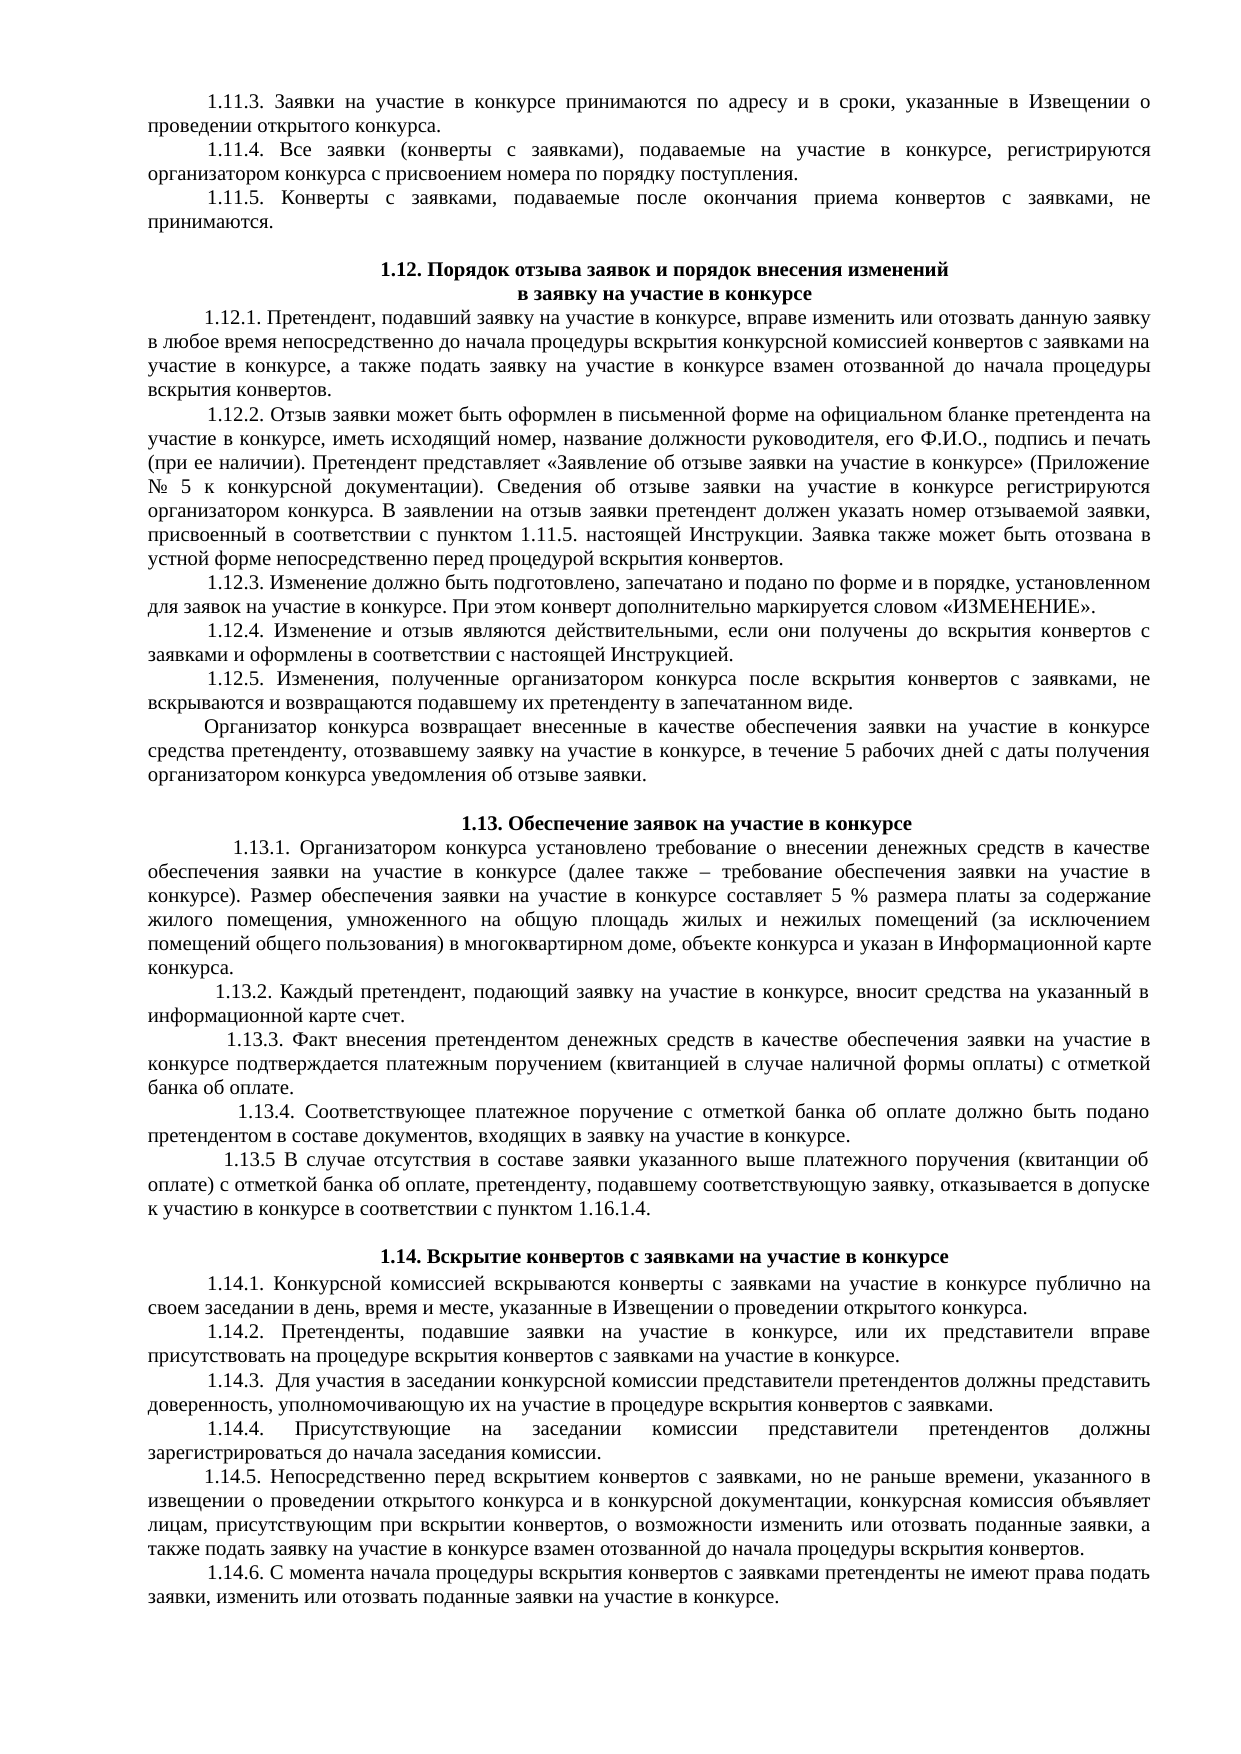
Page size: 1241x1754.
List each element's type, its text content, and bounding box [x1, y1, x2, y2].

text 1.13.2. Каждый претендент, подающий заявку на участие в конкурсе, вносит средства на указанный в информационной карте счет. [148, 979, 1152, 1027]
text 1.11.5. Конверты с заявками, подаваемые после окончания приема конвертов с заявками, не принимаются. [148, 185, 1152, 233]
text 1.12.3. Изменение должно быть подготовлено, запечатано и подано по форме и в порядке, установленном для заявок на участие в конкурсе. При этом конверт дополнительно маркируется словом «ИЗМЕНЕНИЕ». [148, 570, 1152, 618]
text 1.14.2. Претенденты, подавшие заявки на участие в конкурсе, или их представители вправе присутствовать на процедуре вскрытия конвертов с заявками на участие в конкурсе. [148, 1319, 1152, 1367]
text 1.11.4. Все заявки (конверты с заявками), подаваемые на участие в конкурсе, регистрируются организатором конкурса с присвоением номера по порядку поступления. [148, 137, 1152, 185]
text 1.14.3. Для участия в заседании конкурсной комиссии представители претендентов должны представить доверенность, уполномочивающую их на участие в процедуре вскрытия конвертов с заявками. [148, 1367, 1152, 1416]
text 1.13.3. Факт внесения претендентом денежных средств в качестве обеспечения заявки на участие в конкурсе подтверждается платежным поручением (квитанцией в случае наличной формы оплаты) с отметкой банка об оплате. [148, 1027, 1152, 1099]
text 1.14.5. Непосредственно перед вскрытием конвертов с заявками, но не раньше времени, указанного в извещении о проведении открытого конкурса и в конкурсной документации, конкурсная комиссия объявляет лицам, присутствующим при вскрытии конвертов, о возможности изменить или отозвать поданные заявки, а также подать заявку на участие в конкурсе взамен отозванной до начала процедуры вскрытия конвертов. [148, 1464, 1152, 1560]
text 1.13.4. Соответствующее платежное поручение с отметкой банка об оплате должно быть подано претендентом в составе документов, входящих в заявку на участие в конкурсе. [148, 1099, 1152, 1147]
text 1.12.2. Отзыв заявки может быть оформлен в письменной форме на официальном бланке претендента на участие в конкурсе, иметь исходящий номер, название должности руководителя, его Ф.И.О., подпись и печать (при ее наличии). Претендент представляет «Заявление об отзыве заявки на участие в конкурсе» (Приложение № 5 к конкурсной документации). Сведения об отзыве заявки на участие в конкурсе регистрируются организатором конкурса. В заявлении на отзыв заявки претендент должен указать номер отзываемой заявки, присвоенный в соответствии с пунктом 1.11.5. настоящей Инструкции. Заявка также может быть отозвана в устной форме непосредственно перед процедурой вскрытия конвертов. [148, 401, 1152, 570]
text 1.12.1. Претендент, подавший заявку на участие в конкурсе, вправе изменить или отозвать данную заявку в любое время непосредственно до начала процедуры вскрытия конкурсной комиссией конвертов с заявками на участие в конкурсе, а также подать заявку на участие в конкурсе взамен отозванной до начала процедуры вскрытия конвертов. [148, 305, 1152, 401]
text 1.14.1. Конкурсной комиссией вскрываются конверты с заявками на участие в конкурсе публично на своем заседании в день, время и месте, указанные в Извещении о проведении открытого конкурса. [148, 1271, 1152, 1319]
text 1.14. Вскрытие конвертов с заявками на участие в конкурсе [148, 1244, 1152, 1268]
text 1.11.3. Заявки на участие в конкурсе принимаются по адресу и в сроки, указанные в Извещении о проведении открытого конкурса. [148, 89, 1152, 137]
text 1.13.5 В случае отсутствия в составе заявки указанного выше платежного поручения (квитанции об оплате) с отметкой банка об оплате, претенденту, подавшему соответствующую заявку, отказывается в допуске к участию в конкурсе в соответствии с пунктом 1.16.1.4. [148, 1147, 1152, 1219]
text Организатор конкурса возвращает внесенные в качестве обеспечения заявки на участие в конкурсе средства претенденту, отозвавшему заявку на участие в конкурсе, в течение 5 рабочих дней с даты получения организатором конкурса уведомления об отзыве заявки. [148, 714, 1152, 786]
text 1.13. Обеспечение заявок на участие в конкурсе [148, 811, 1152, 834]
text 1.12.4. Изменение и отзыв являются действительными, если они получены до вскрытия конвертов с заявками и оформлены в соответствии с настоящей Инструкцией. [148, 618, 1152, 666]
text 1.14.6. С момента начала процедуры вскрытия конвертов с заявками претенденты не имеют права подать заявки, изменить или отозвать поданные заявки на участие в конкурсе. [148, 1560, 1152, 1608]
text 1.12.5. Изменения, полученные организатором конкурса после вскрытия конвертов с заявками, не вскрываются и возвращаются подавшему их претенденту в запечатанном виде. [148, 666, 1152, 714]
text в заявку на участие в конкурсе [148, 281, 1152, 305]
text 1.14.4. Присутствующие на заседании комиссии представители претендентов должны зарегистрироваться до начала заседания комиссии. [148, 1416, 1152, 1464]
text 1.13.1. Организатором конкурса установлено требование о внесении денежных средств в качестве обеспечения заявки на участие в конкурсе (далее также – требование обеспечения заявки на участие в конкурсе). Размер обеспечения заявки на участие в конкурсе составляет 5 % размера платы за содержание жилого помещения, умноженного на общую площадь жилых и нежилых помещений (за исключением помещений общего пользования) в многоквартирном доме, объекте конкурса и указан в Информационной карте конкурса. [148, 834, 1152, 979]
text 1.12. Порядок отзыва заявок и порядок внесения изменений [148, 257, 1152, 281]
